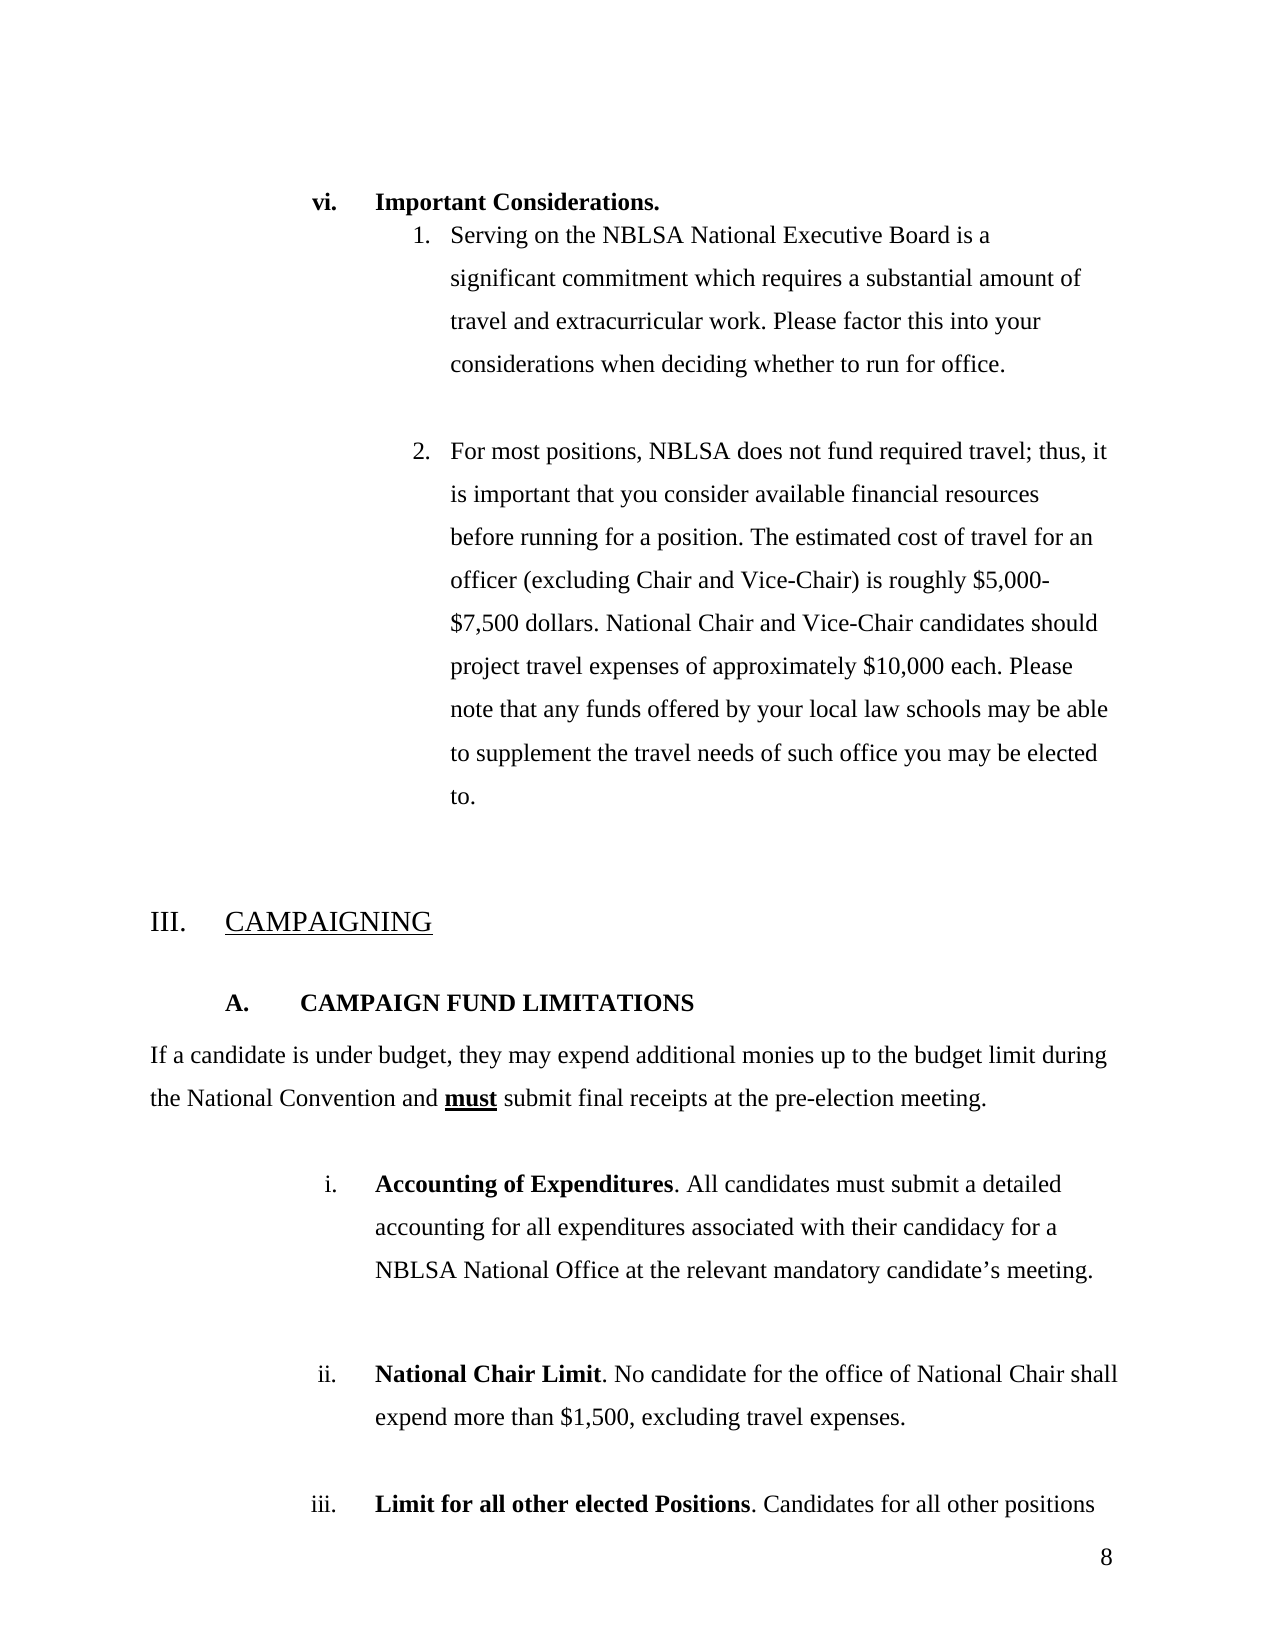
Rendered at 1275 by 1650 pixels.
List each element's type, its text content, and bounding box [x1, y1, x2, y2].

subtitle CAMPAIGNING [150, 904, 1204, 938]
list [311, 1489, 1095, 1517]
list For most positions, NBLSA does not fund required travel; thus, it is important that you consider available financial resources before running for a position. The estimated cost of travel for an officer (excluding Chair and Vice-Chair) is roughly $5,000-$7,500 dollars. National Chair and Vice-Chair candidates should project travel expenses of approximately $10,000 each. Please note that any funds offered by your local law schools may be able to supplement the travel needs of such office you may be elected to. [412, 436, 1109, 809]
text If a candidate is under budget, they may expend additional monies up to the budget limit during the National Convention and must submit final receipts at the pre-election meeting. [150, 1040, 1109, 1112]
list Accounting of Expenditures. All candidates must submit a detailed accounting for all expenditures associated with their candidacy for a NBLSA National Office at the relevant mandatory candidate’s meeting. [324, 1169, 1093, 1284]
list Important Considerations. [312, 187, 1204, 216]
list National Chair Limit. No candidate for the office of National Chair shall expend more than $1,500, excluding travel expenses. [317, 1359, 1118, 1431]
list Serving on the NBLSA National Executive Board is a significant commitment which requires a substantial amount of travel and extracurricular work. Please factor this into your considerations when deciding whether to run for office. [412, 220, 1102, 378]
subtitle CAMPAIGN FUND LIMITATIONS [225, 988, 1204, 1017]
